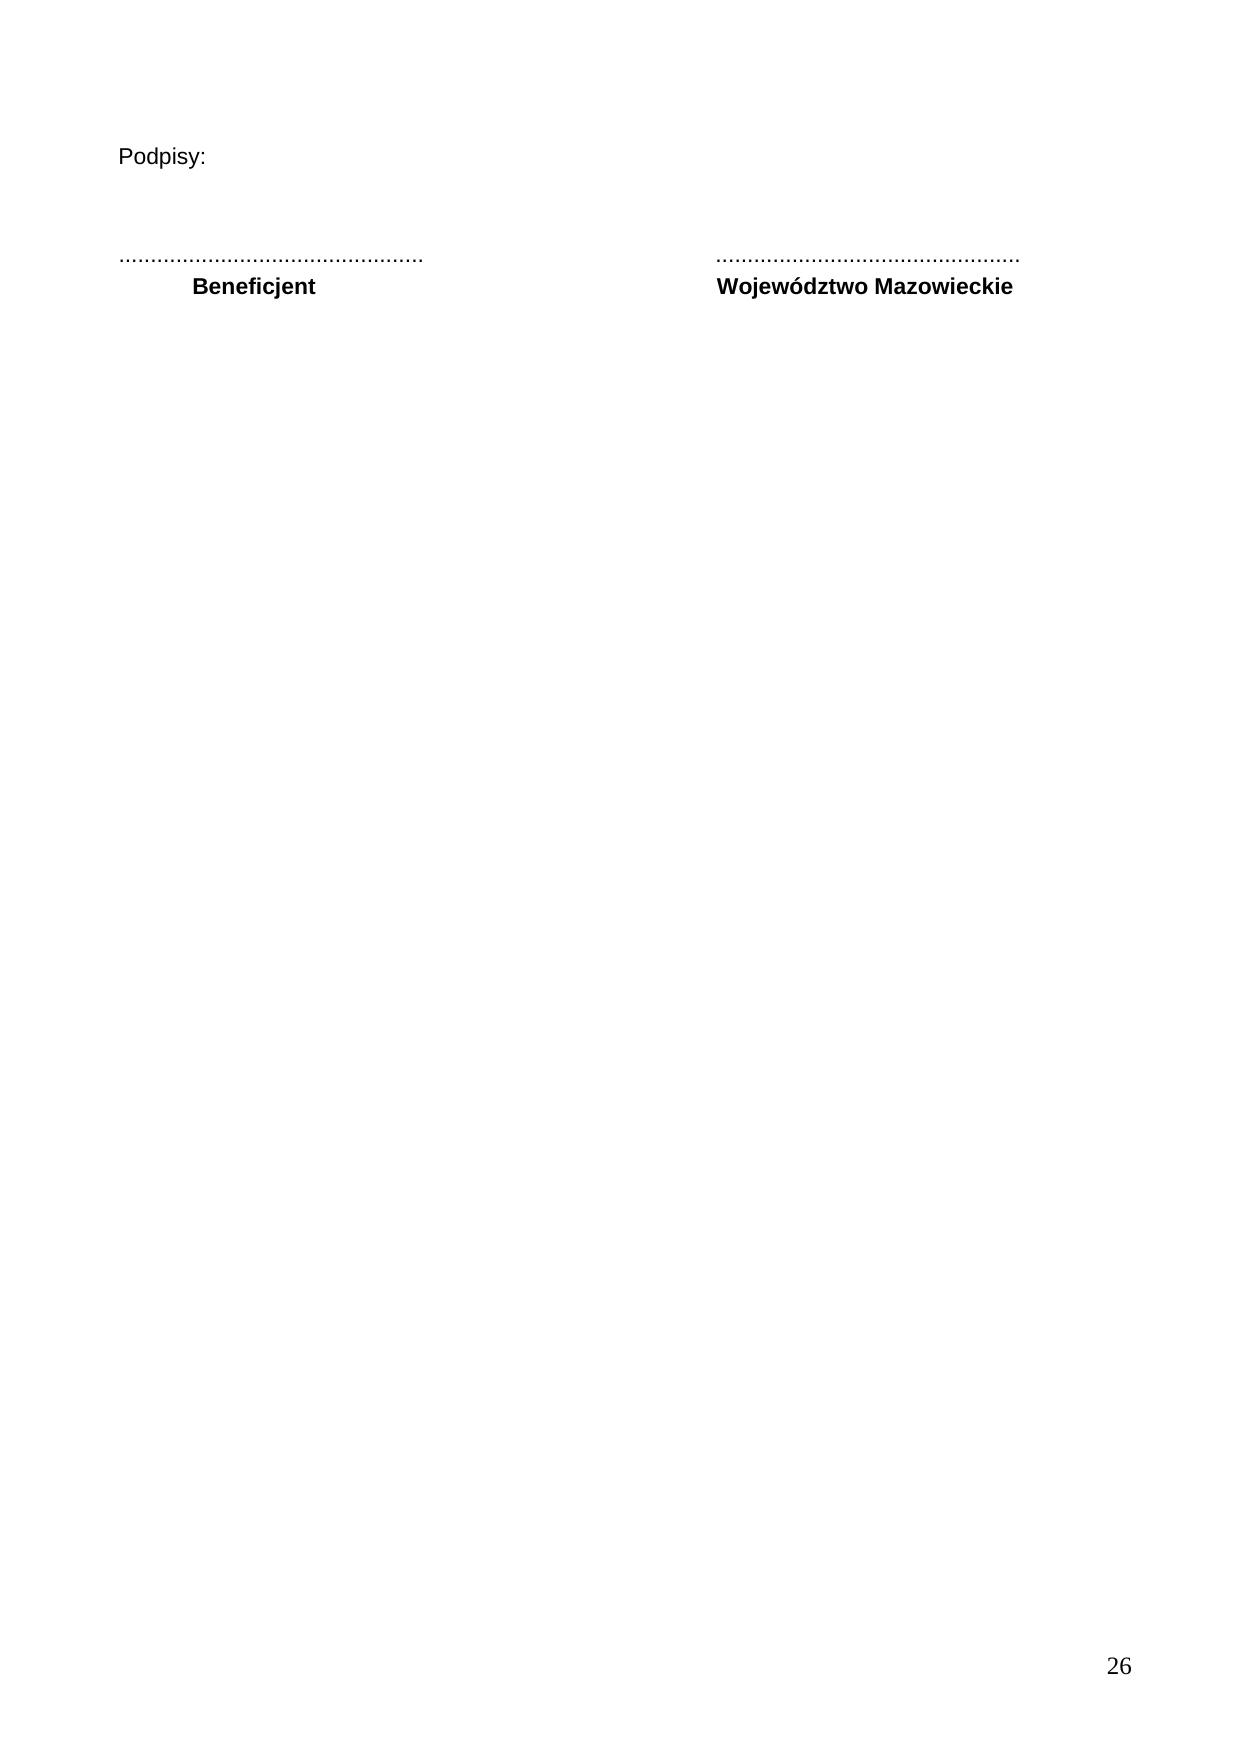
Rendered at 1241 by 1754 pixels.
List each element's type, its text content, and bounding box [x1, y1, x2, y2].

text ................................................ ................................................ [118, 241, 1132, 267]
text Podpisy: [118, 143, 1132, 169]
text Beneficjent Województwo Mazowieckie [192, 273, 1132, 299]
